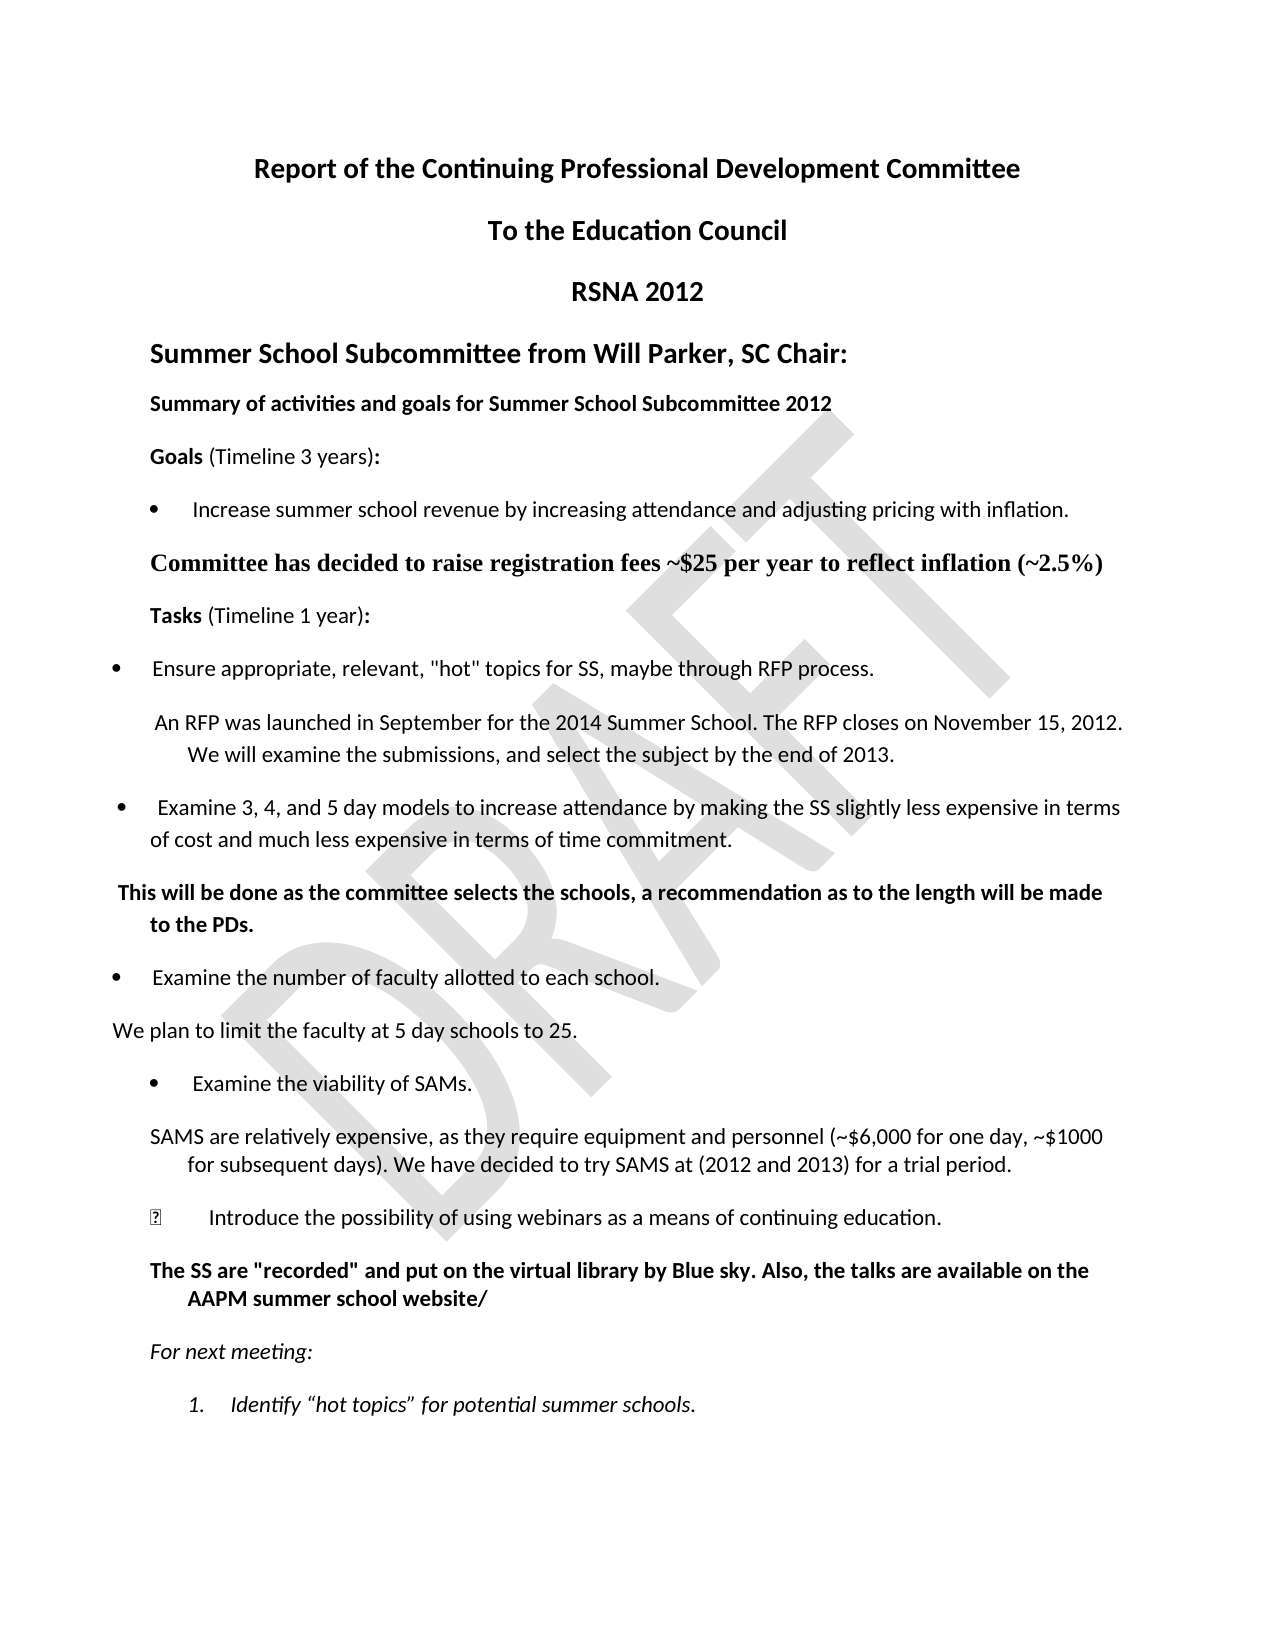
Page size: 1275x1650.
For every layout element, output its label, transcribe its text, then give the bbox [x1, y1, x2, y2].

text To the Education Council [150, 212, 1125, 247]
text For next meeting: [150, 1337, 1125, 1365]
text Summary of activities and goals for Summer School Subcommittee 2012 [150, 389, 1125, 417]
text The SS are "recorded" and put on the virtual library by Blue sky. Also, the talks are available on the AAPM summer school website/ [150, 1256, 1125, 1312]
text Committee has decided to raise registration fees ~$25 per year to reflect inflation (~2.5%) [150, 548, 1125, 577]
text SAMS are relatively expensive, as they require equipment and personnel (~$6,000 for one day, ~$1000 for subsequent days). We have decided to try SAMS at (2012 and 2013) for a trial period. [150, 1122, 1125, 1178]
text  Introduce the possibility of using webinars as a means of continuing education. [150, 1203, 1125, 1231]
text We plan to limit the faculty at 5 day schools to 25. [112, 1016, 1125, 1044]
text This will be done as the committee selects the schools, a recommendation as to the length will be made to the PDs. [112, 878, 1125, 938]
text  Examine 3, 4, and 5 day models to increase attendance by making the SS slightly less expensive in terms of cost and much less expensive in terms of time commitment. [112, 793, 1125, 853]
text Goals (Timeline 3 years): [150, 442, 1125, 470]
text  Ensure appropriate, relevant, "hot" topics for SS, maybe through RFP process. [112, 654, 1125, 683]
text  Examine the viability of SAMs. [150, 1069, 1125, 1097]
text Summer School Subcommittee from Will Parker, SC Chair: [150, 335, 1125, 371]
text  Examine the number of faculty allotted to each school. [112, 963, 1125, 991]
text RSNA 2012 [150, 273, 1125, 309]
list 1. Identify “hot topics” for potential summer schools. [187, 1390, 1125, 1418]
text An RFP was launched in September for the 2014 Summer School. The RFP closes on November 15, 2012. We will examine the submissions, and select the subject by the end of 2013. [150, 708, 1125, 768]
text  Increase summer school revenue by increasing attendance and adjusting pricing with inflation. [150, 495, 1125, 523]
text Tasks (Timeline 1 year): [150, 602, 1125, 629]
text Report of the Continuing Professional Development Committee [150, 150, 1125, 186]
